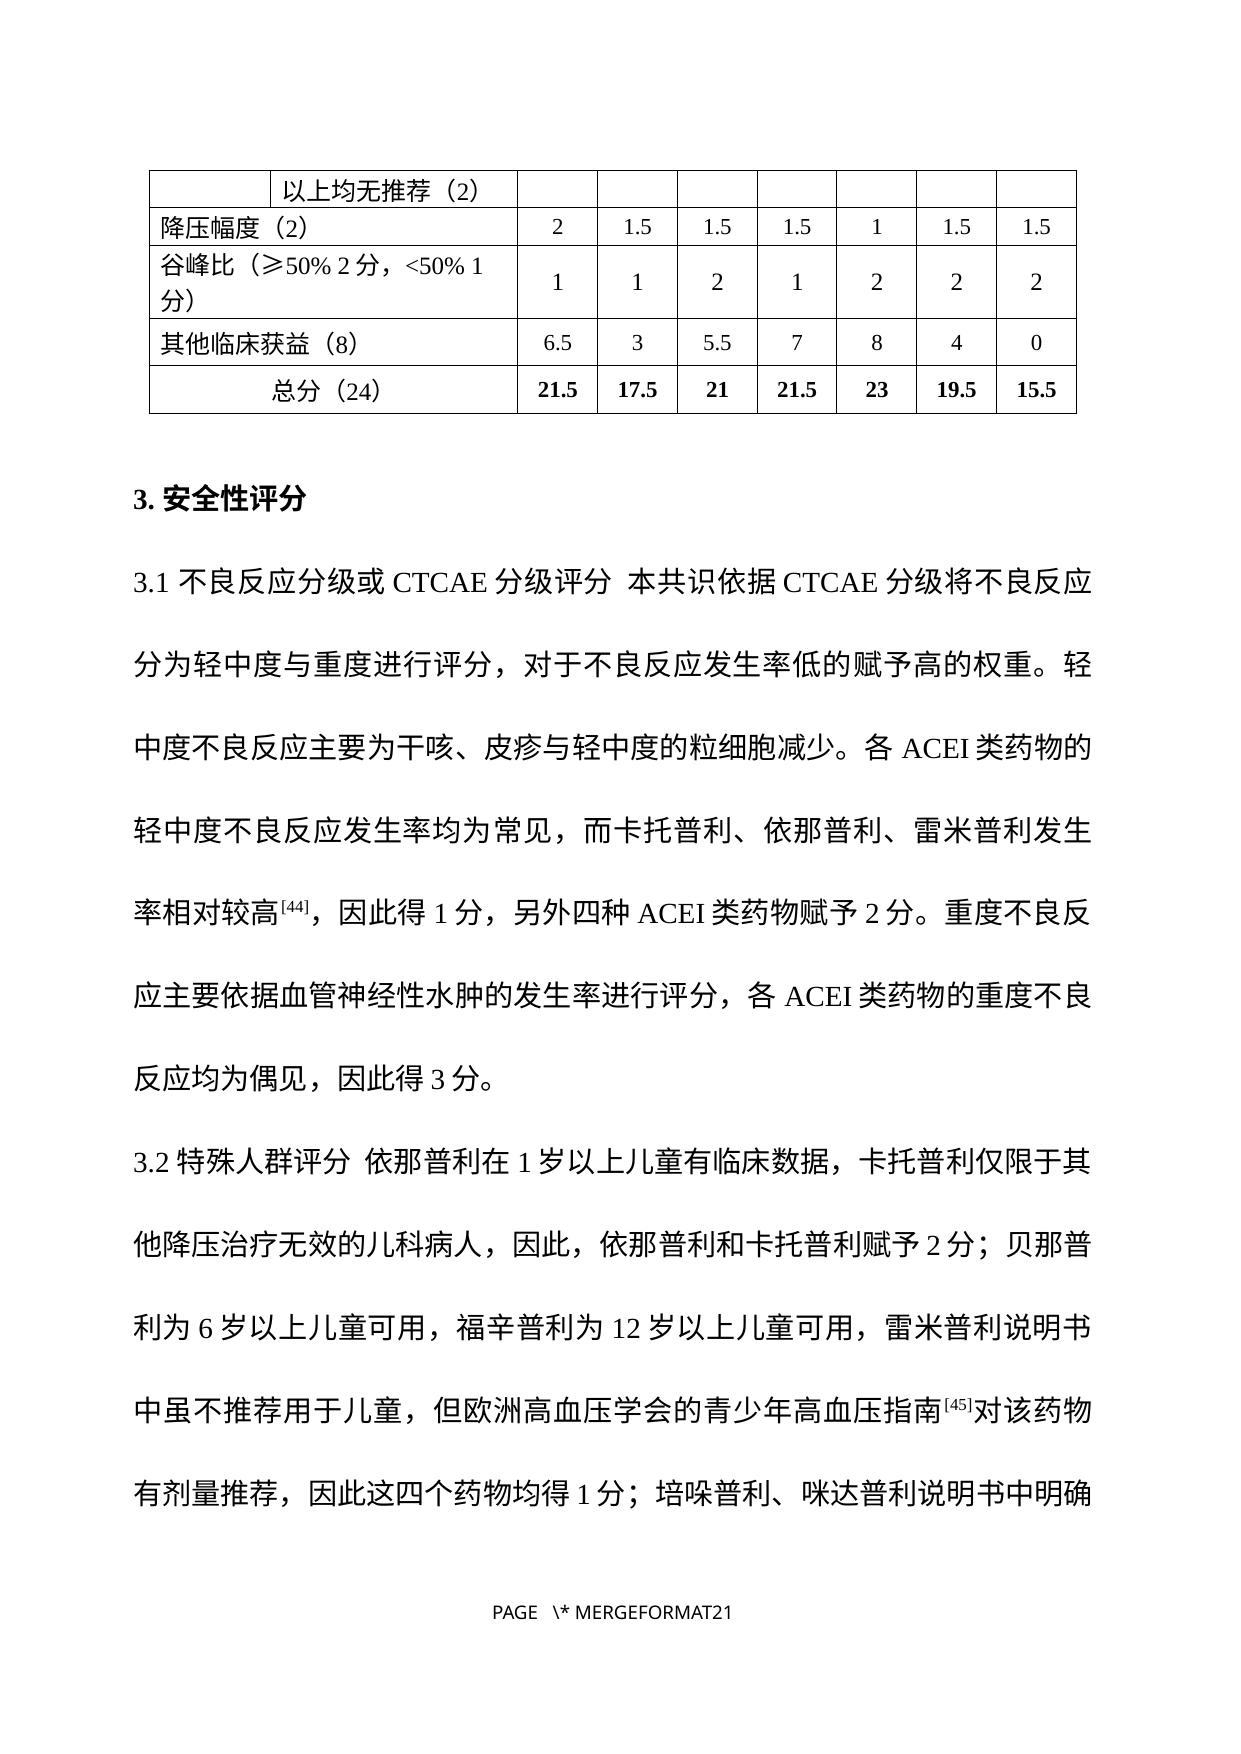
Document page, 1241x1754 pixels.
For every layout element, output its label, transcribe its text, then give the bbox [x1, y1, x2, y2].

table_cell 6.5 [518, 319, 597, 365]
table_cell 1.5 [678, 208, 757, 244]
table_cell 以上均无推荐（2） [271, 171, 517, 207]
table_cell 2 [837, 246, 916, 318]
table_cell 总分（24） [150, 366, 517, 413]
table_cell 4 [917, 319, 996, 365]
table_cell 2 [678, 246, 757, 318]
text 3. 安全性评分 [133, 455, 1092, 538]
table_cell [997, 171, 1076, 207]
table_cell 1.5 [997, 208, 1076, 244]
table_cell 23 [837, 366, 916, 413]
table_cell [917, 171, 996, 207]
table_cell 21.5 [758, 366, 836, 413]
table_cell 2 [917, 246, 996, 318]
table_cell [837, 171, 916, 207]
table_cell 1.5 [758, 208, 836, 244]
table_cell 1 [758, 246, 836, 318]
table_cell [598, 171, 677, 207]
table_cell 8 [837, 319, 916, 365]
table_cell 5.5 [678, 319, 757, 365]
table_cell 17.5 [598, 366, 677, 413]
table_cell 1 [518, 246, 597, 318]
table_cell [758, 171, 836, 207]
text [133, 1118, 1092, 1533]
table_cell [518, 171, 597, 207]
table_cell 7 [758, 319, 836, 365]
table_cell 降压幅度（2） [150, 208, 517, 244]
table_cell [678, 171, 757, 207]
table_cell 15.5 [997, 366, 1076, 413]
table_cell 21 [678, 366, 757, 413]
table_cell 谷峰比（≥50% 2分，<50% 1分） [150, 246, 517, 318]
text 3.1 不良反应分级或CTCAE分级评分 本共识依据CTCAE分级将不良反应分为轻中度与重度进行评分，对于不良反应发生率低的赋予高的权重。轻中度不良反应主要为干咳、皮疹与轻中度的粒细胞减少。各ACEI类药物的轻中度不良反应发生率均为常见，而卡托普利、依那普利、雷米普利发生率相对较高[44]，因此得1分，另外四种ACEI类药物赋予2分。重度不良反应主要依据血管神经性水肿的发生率进行评分，各ACEI类药物的重度不良反应均为偶见，因此得3分。 [133, 538, 1092, 1118]
table_cell 其他临床获益（8） [150, 319, 517, 365]
table_cell 1 [837, 208, 916, 244]
table_cell 21.5 [518, 366, 597, 413]
table_cell 1.5 [917, 208, 996, 244]
table_cell 2 [518, 208, 597, 244]
table_cell 1 [598, 246, 677, 318]
table_cell 3 [598, 319, 677, 365]
table_cell 0 [997, 319, 1076, 365]
table_cell 1.5 [598, 208, 677, 244]
table_cell 2 [997, 246, 1076, 318]
table_cell 19.5 [917, 366, 996, 413]
